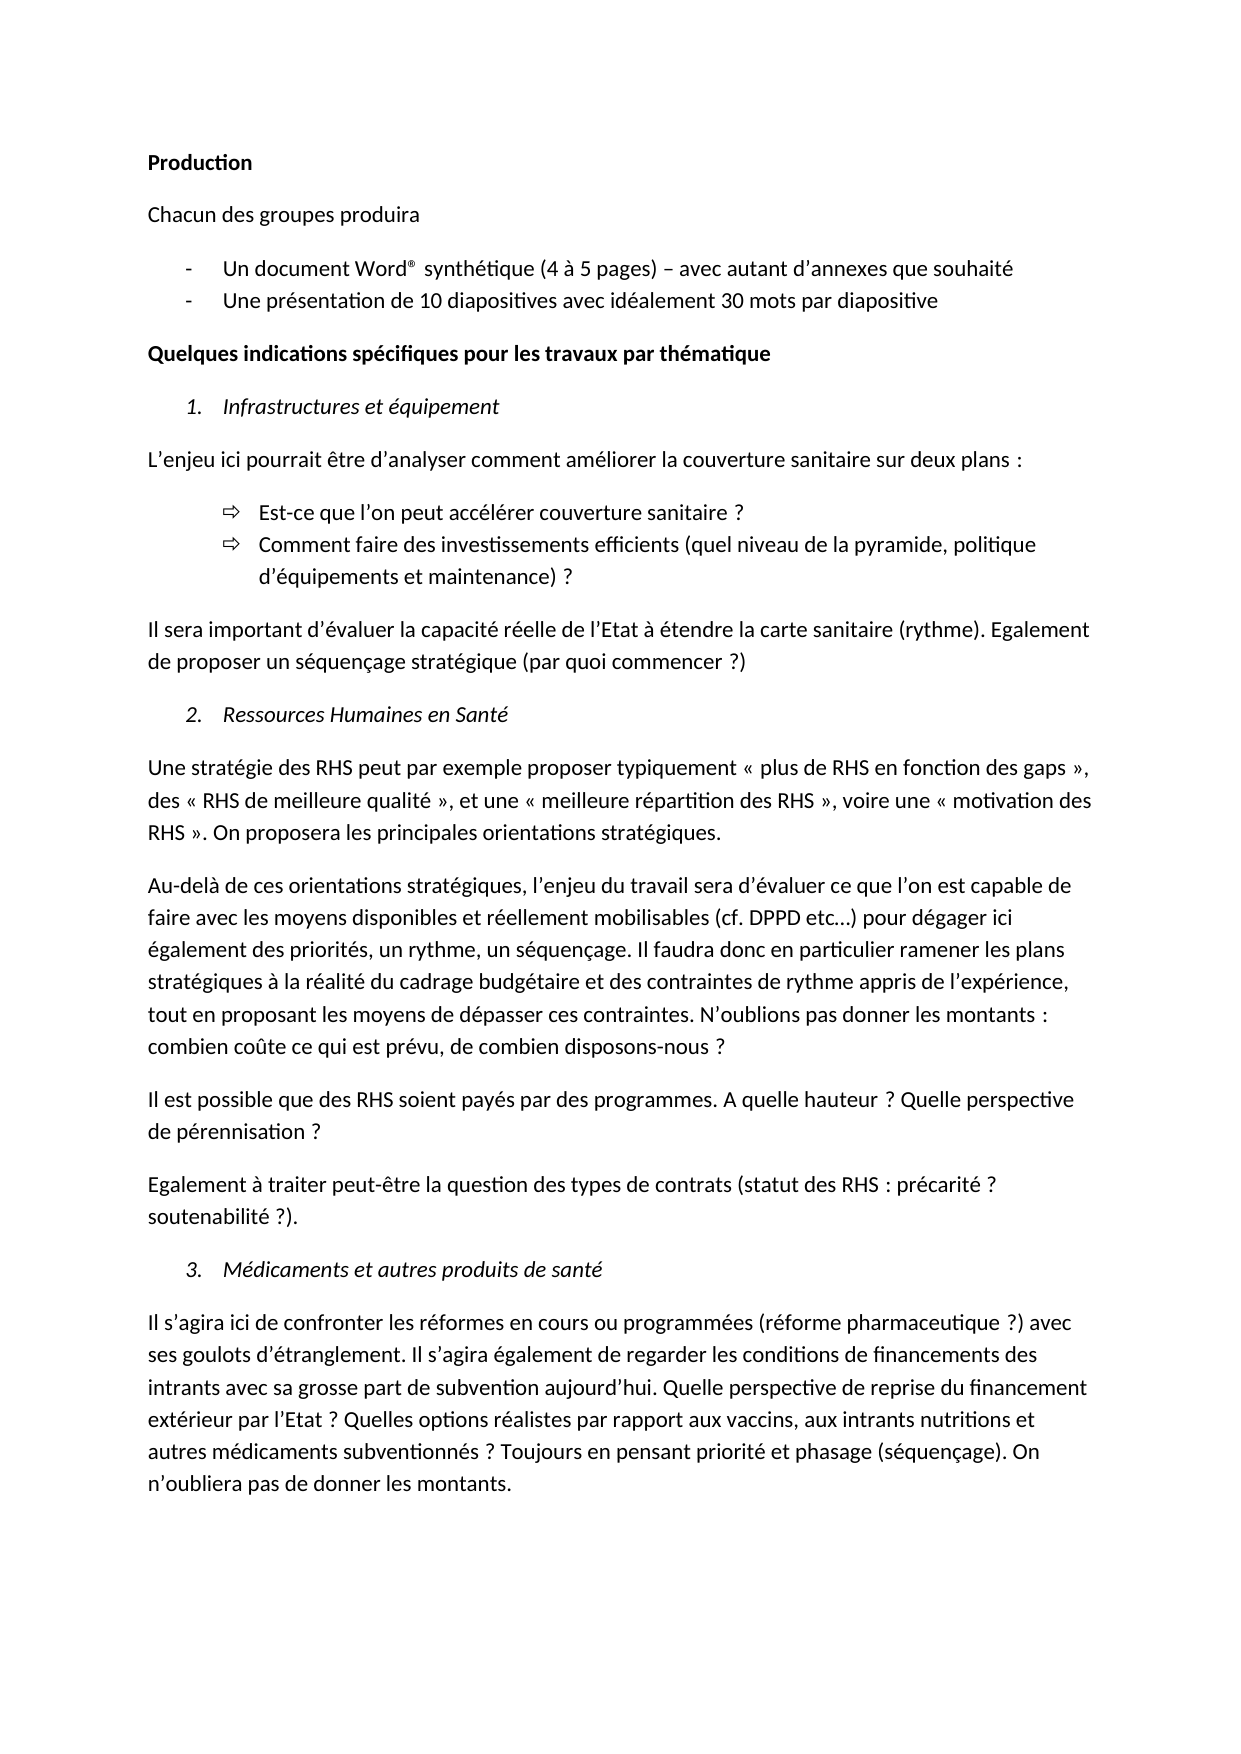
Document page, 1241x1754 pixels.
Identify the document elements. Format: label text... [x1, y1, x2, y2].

text Une stratégie des RHS peut par exemple proposer typiquement « plus de RHS en fonction des gaps », des « RHS de meilleure qualité », et une « meilleure répartition des RHS », voire une « motivation des RHS ». On proposera les principales orientations stratégiques. [148, 753, 1093, 846]
text L’enjeu ici pourrait être d’analyser comment améliorer la couverture sanitaire sur deux plans : [148, 445, 1093, 473]
text Il s’agira ici de confronter les réformes en cours ou programmées (réforme pharmaceutique ?) avec ses goulots d’étranglement. Il s’agira également de regarder les conditions de financements des intrants avec sa grosse part de subvention aujourd’hui. Quelle perspective de reprise du financement extérieur par l’Etat ? Quelles options réalistes par rapport aux vaccins, aux intrants nutritions et autres médicaments subventionnés ? Toujours en pensant priorité et phasage (séquençage). On n’oubliera pas de donner les montants. [148, 1308, 1093, 1497]
text Il est possible que des RHS soient payés par des programmes. A quelle hauteur ? Quelle perspective de pérennisation ? [148, 1085, 1093, 1145]
list Un document Word® synthétique (4 à 5 pages) – avec autant d’annexes que souhaité [185, 254, 1093, 282]
text Egalement à traiter peut-être la question des types de contrats (statut des RHS : précarité ? soutenabilité ?). [148, 1170, 1093, 1230]
list Est-ce que l’on peut accélérer couverture sanitaire ? [221, 498, 1093, 526]
list Infrastructures et équipement [185, 392, 1093, 420]
list Une présentation de 10 diapositives avec idéalement 30 mots par diapositive [185, 286, 1093, 314]
text Au-delà de ces orientations stratégiques, l’enjeu du travail sera d’évaluer ce que l’on est capable de faire avec les moyens disponibles et réellement mobilisables (cf. DPPD etc…) pour dégager ici également des priorités, un rythme, un séquençage. Il faudra donc en particulier ramener les plans stratégiques à la réalité du cadrage budgétaire et des contraintes de rythme appris de l’expérience, tout en proposant les moyens de dépasser ces contraintes. N’oublions pas donner les montants : combien coûte ce qui est prévu, de combien disposons-nous ? [148, 871, 1093, 1060]
text Quelques indications spécifiques pour les travaux par thématique [148, 339, 1093, 367]
text Production [148, 148, 1093, 176]
list Médicaments et autres produits de santé [185, 1255, 1093, 1283]
text Chacun des groupes produira [148, 201, 1093, 229]
list Comment faire des investissements efficients (quel niveau de la pyramide, politique d’équipements et maintenance) ? [221, 530, 1093, 590]
text Il sera important d’évaluer la capacité réelle de l’Etat à étendre la carte sanitaire (rythme). Egalement de proposer un séquençage stratégique (par quoi commencer ?) [148, 615, 1093, 676]
list Ressources Humaines en Santé [185, 701, 1093, 728]
